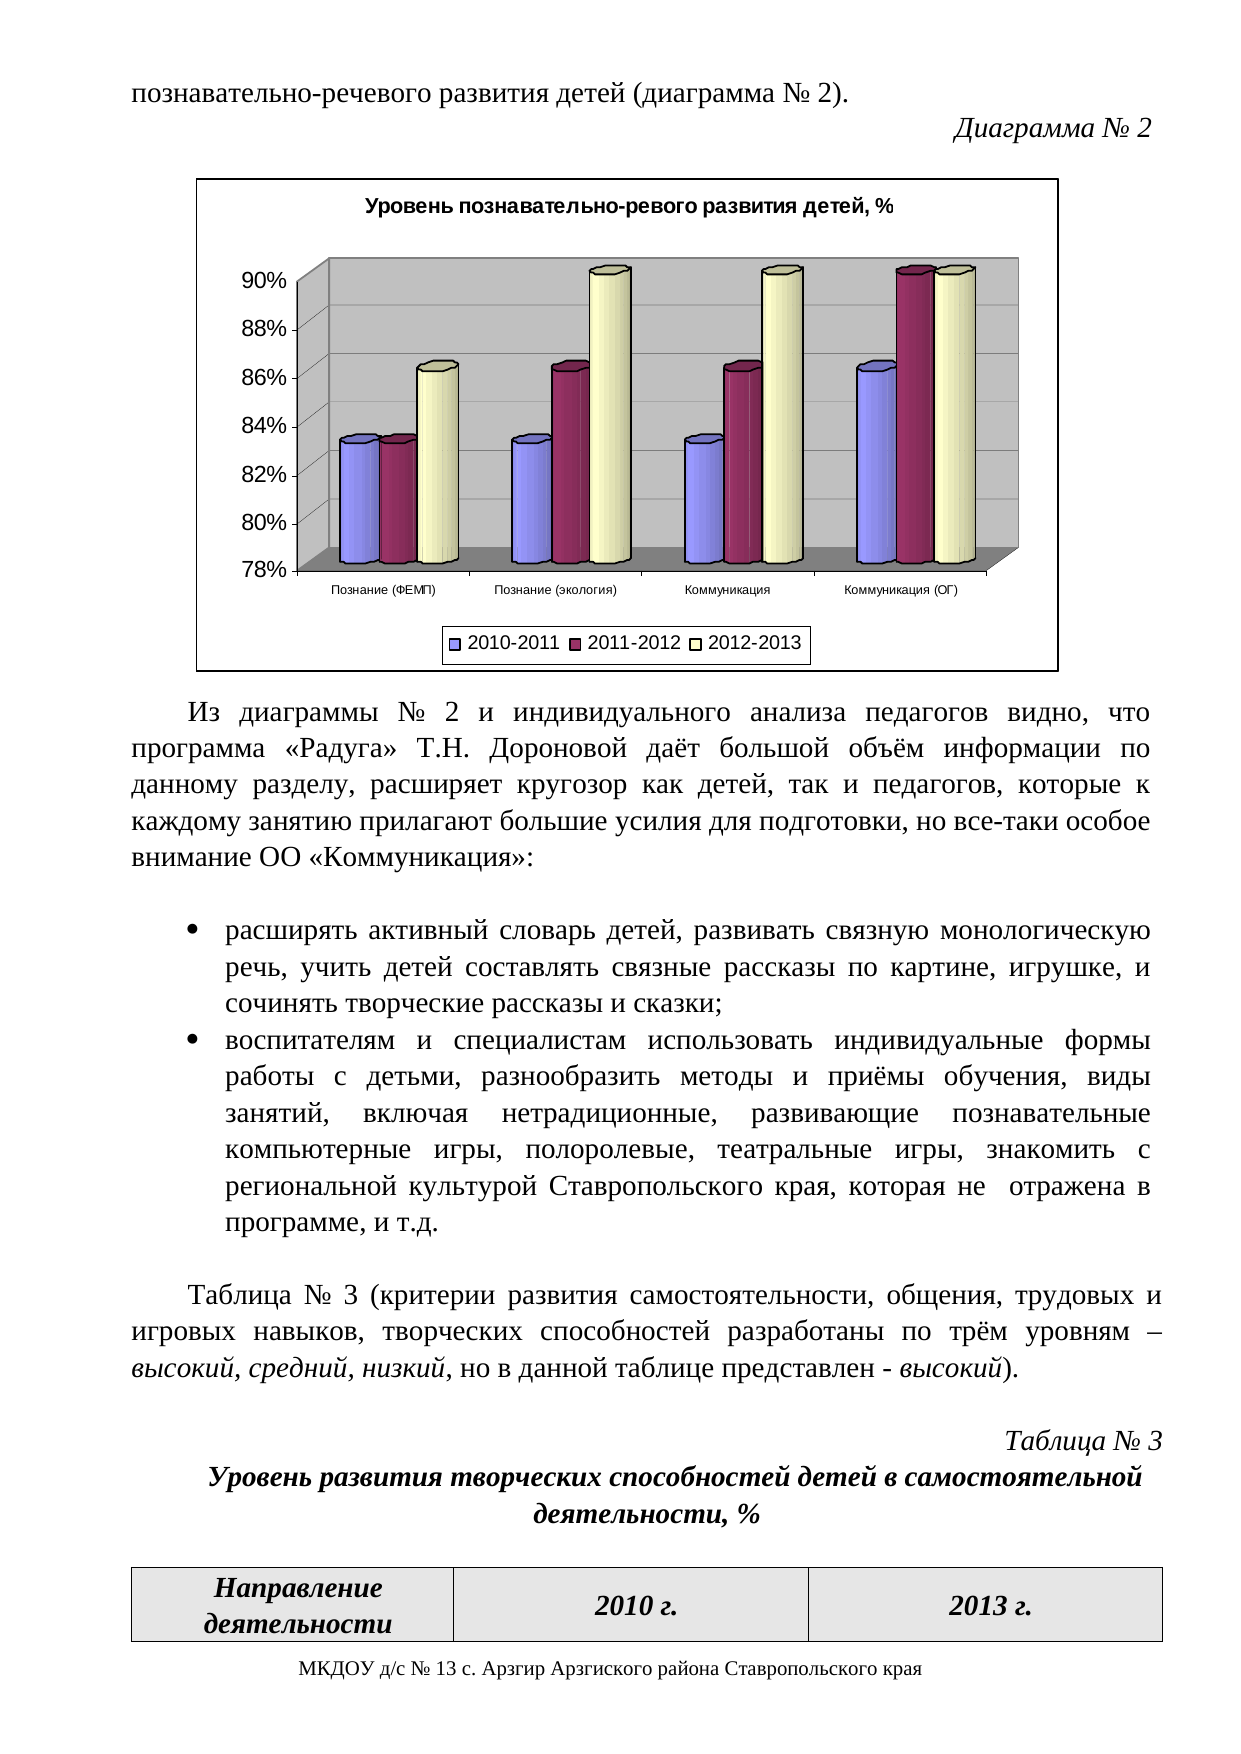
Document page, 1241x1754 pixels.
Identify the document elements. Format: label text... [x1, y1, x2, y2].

table_header Направление деятельности [132, 1568, 453, 1641]
list воспитателям и специалистам использовать индивидуальные формы работы с детьми, разнообразить методы и приёмы обучения, виды занятий, включая нетрадиционные, развивающие познавательные компьютерные игры, полоролевые, театральные игры, знакомить с региональной культурой Ставропольского края, которая не отражена в программе, и т.д. [187, 1020, 1152, 1239]
table_header . [809, 1568, 1162, 1641]
text Таблица № 3 (критерии развития самостоятельности, общения, трудовых и игровых навыков, творческих способностей разработаны по трём уровням – высокий, средний, низкий, но в данной таблице представлен - высокий). [131, 1275, 1163, 1384]
text Диаграмма № 2 [131, 108, 1152, 145]
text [131, 75, 1152, 108]
text Уровень развития творческих способностей детей в самостоятельной деятельности, % [131, 1457, 1163, 1530]
table_header . [454, 1568, 808, 1641]
text Таблица № 3 [131, 1421, 1163, 1457]
text Из диаграммы № 2 и индивидуального анализа педагогов видно, что программа «Радуга» Т.Н. Дороновой даёт большой объём информации по данному разделу, расширяет кругозор как детей, так и педагогов, которые к каждому занятию прилагают большие усилия для подготовки, но все-таки особое внимание ОО «Коммуникация»: [131, 692, 1152, 874]
list расширять активный словарь детей, развивать связную монологическую речь, учить детей составлять связные рассказы по картине, игрушке, и сочинять творческие рассказы и сказки; [187, 911, 1152, 1020]
